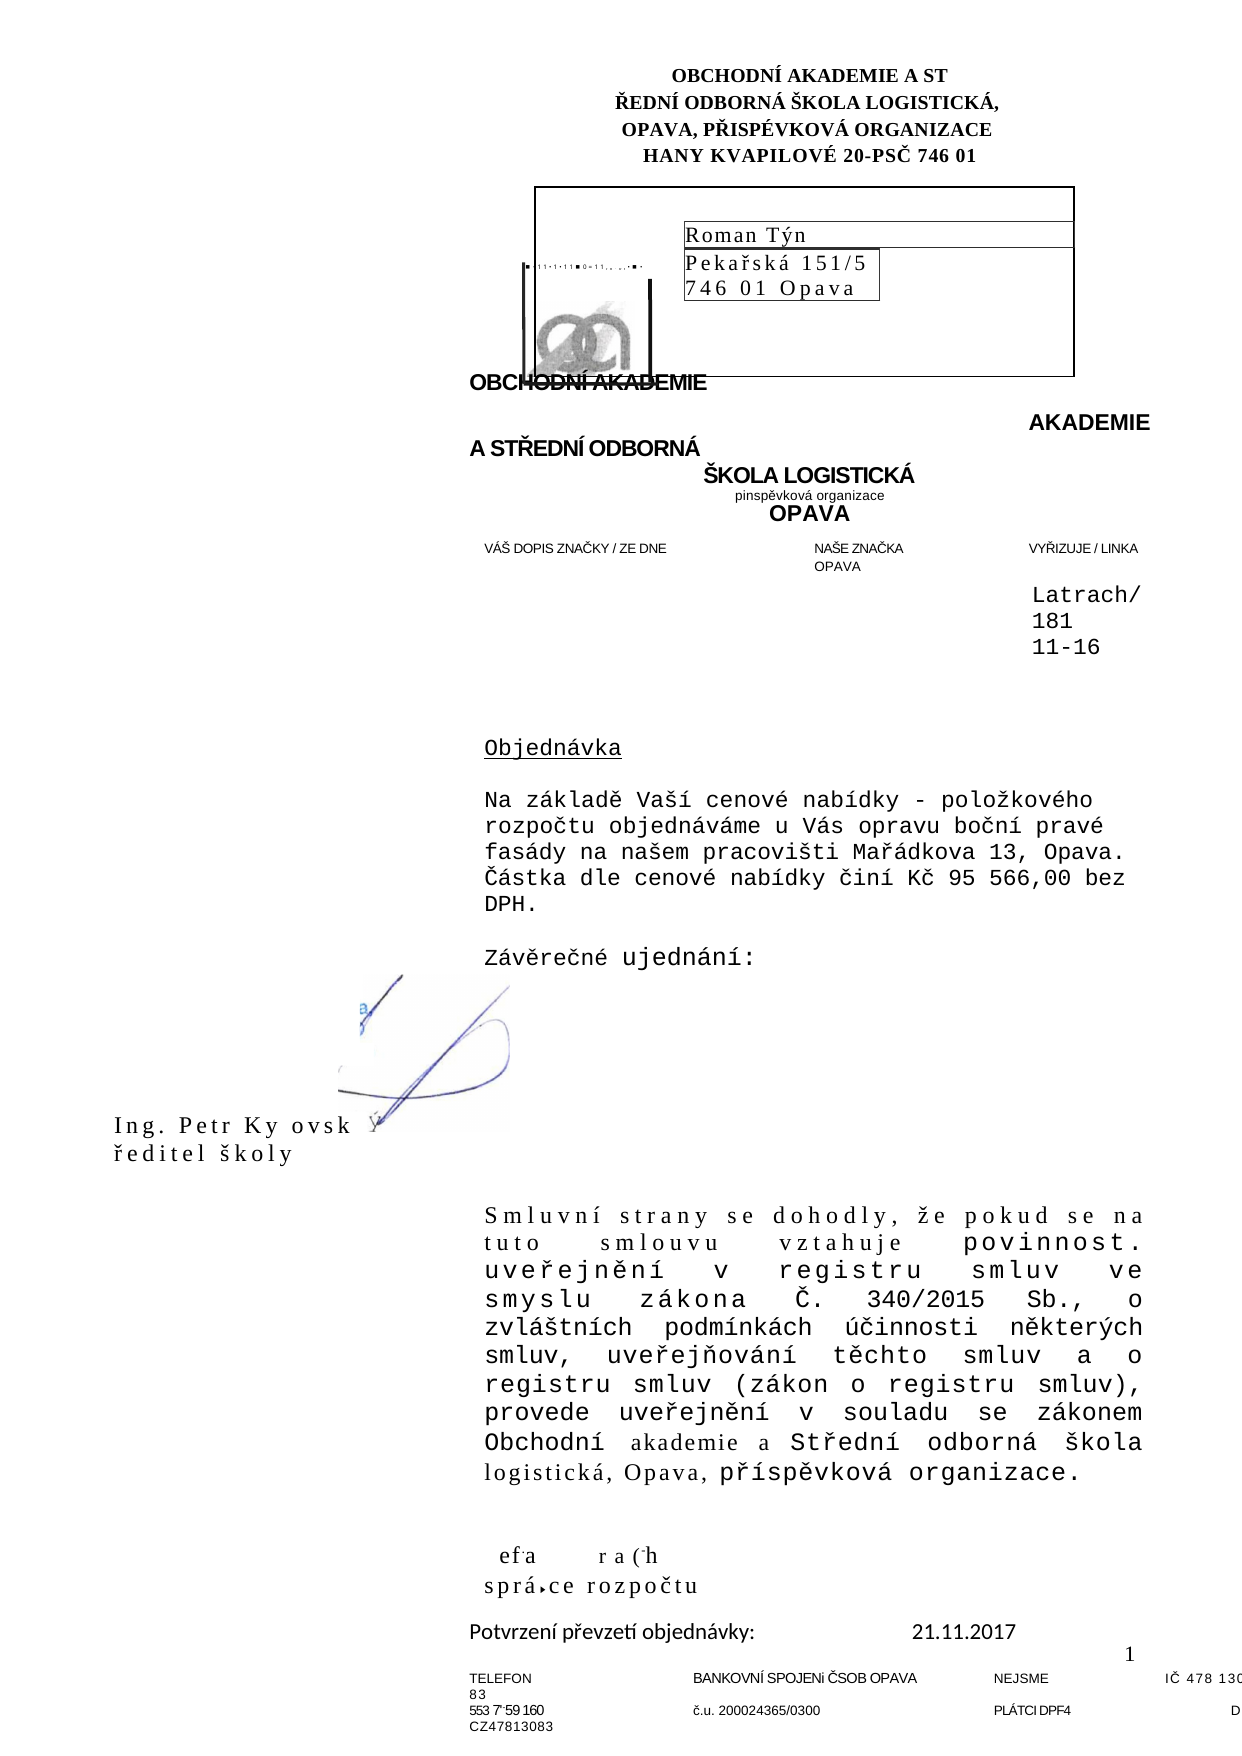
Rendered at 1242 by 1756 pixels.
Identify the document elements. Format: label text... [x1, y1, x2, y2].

text Částka dle cenové nabídky činí Kč 95 566,00 bez DPH. [484, 866, 1150, 918]
text ŠKOLA LOGISTICKÁ [469, 462, 1150, 488]
text 1 [469, 1646, 1135, 1666]
text OPAVA [469, 503, 1150, 526]
text VÁŠ DOPIS ZNAČKY / ZE DNE NAŠE ZNAČKA VYŘIZUJE / LINKA OPAVA [484, 541, 1150, 574]
text pinspěvková organizace [469, 488, 1150, 503]
text TELEFON BANKOVNÍ SPOJENi ČSOB OPAVA NEJSME IČ 478 130 83 [469, 1670, 1150, 1702]
text OBCHODNÍ AKADEMIE A ST ŘEDNÍ ODBORNÁ ŠKOLA LOGISTICKÁ, OPAVA, PŘISPÉVKOVÁ ORGANIZACE HANY KVAPILOVÉ 20-PSČ 746 01 [469, 64, 1150, 167]
text 553 7'-59 160 č.u. 200024365/0300 PLÁTCI DPF4 DIC CZ47813083 [469, 1702, 1150, 1734]
text AKADEMIE [469, 409, 1150, 435]
text Potvrzení převzetí objednávky: 21.11.2017 [469, 1617, 1150, 1646]
text ef.a r a (-h [499, 1546, 1150, 1567]
text Na základě Vaší cenové nabídky - položkového rozpočtu objednáváme u Vás opravu boční pravé fasády na našem pracovišti Mařádkova 13, Opava. [484, 789, 1143, 866]
text Objednávka [484, 736, 1150, 762]
text Smluvní strany se dohodly, že pokud se na tuto smlouvu vztahuje povinnost. uveřejnění v registru smluv ve smyslu zákona Č. 340/2015 Sb., o zvláštních podmínkách účinnosti některých smluv, uveřejňování těchto smluv a o registru smluv (zákon o registru smluv), provede uveřejnění v souladu se zákonem Obchodní akademie a Střední odborná škola logistická, Opava, příspěvková organizace. [484, 984, 1143, 1488]
text OBCHODNÍ AKADEMIE [469, 293, 1150, 394]
text A STŘEDNÍ ODBORNÁ [469, 435, 1150, 462]
picture [336, 974, 510, 1132]
text Závěrečné ujednání: [484, 944, 1150, 973]
text sprá►ce rozpočtu [484, 1571, 1150, 1599]
text Latrach/181 2017-11-16 [1032, 584, 1150, 661]
